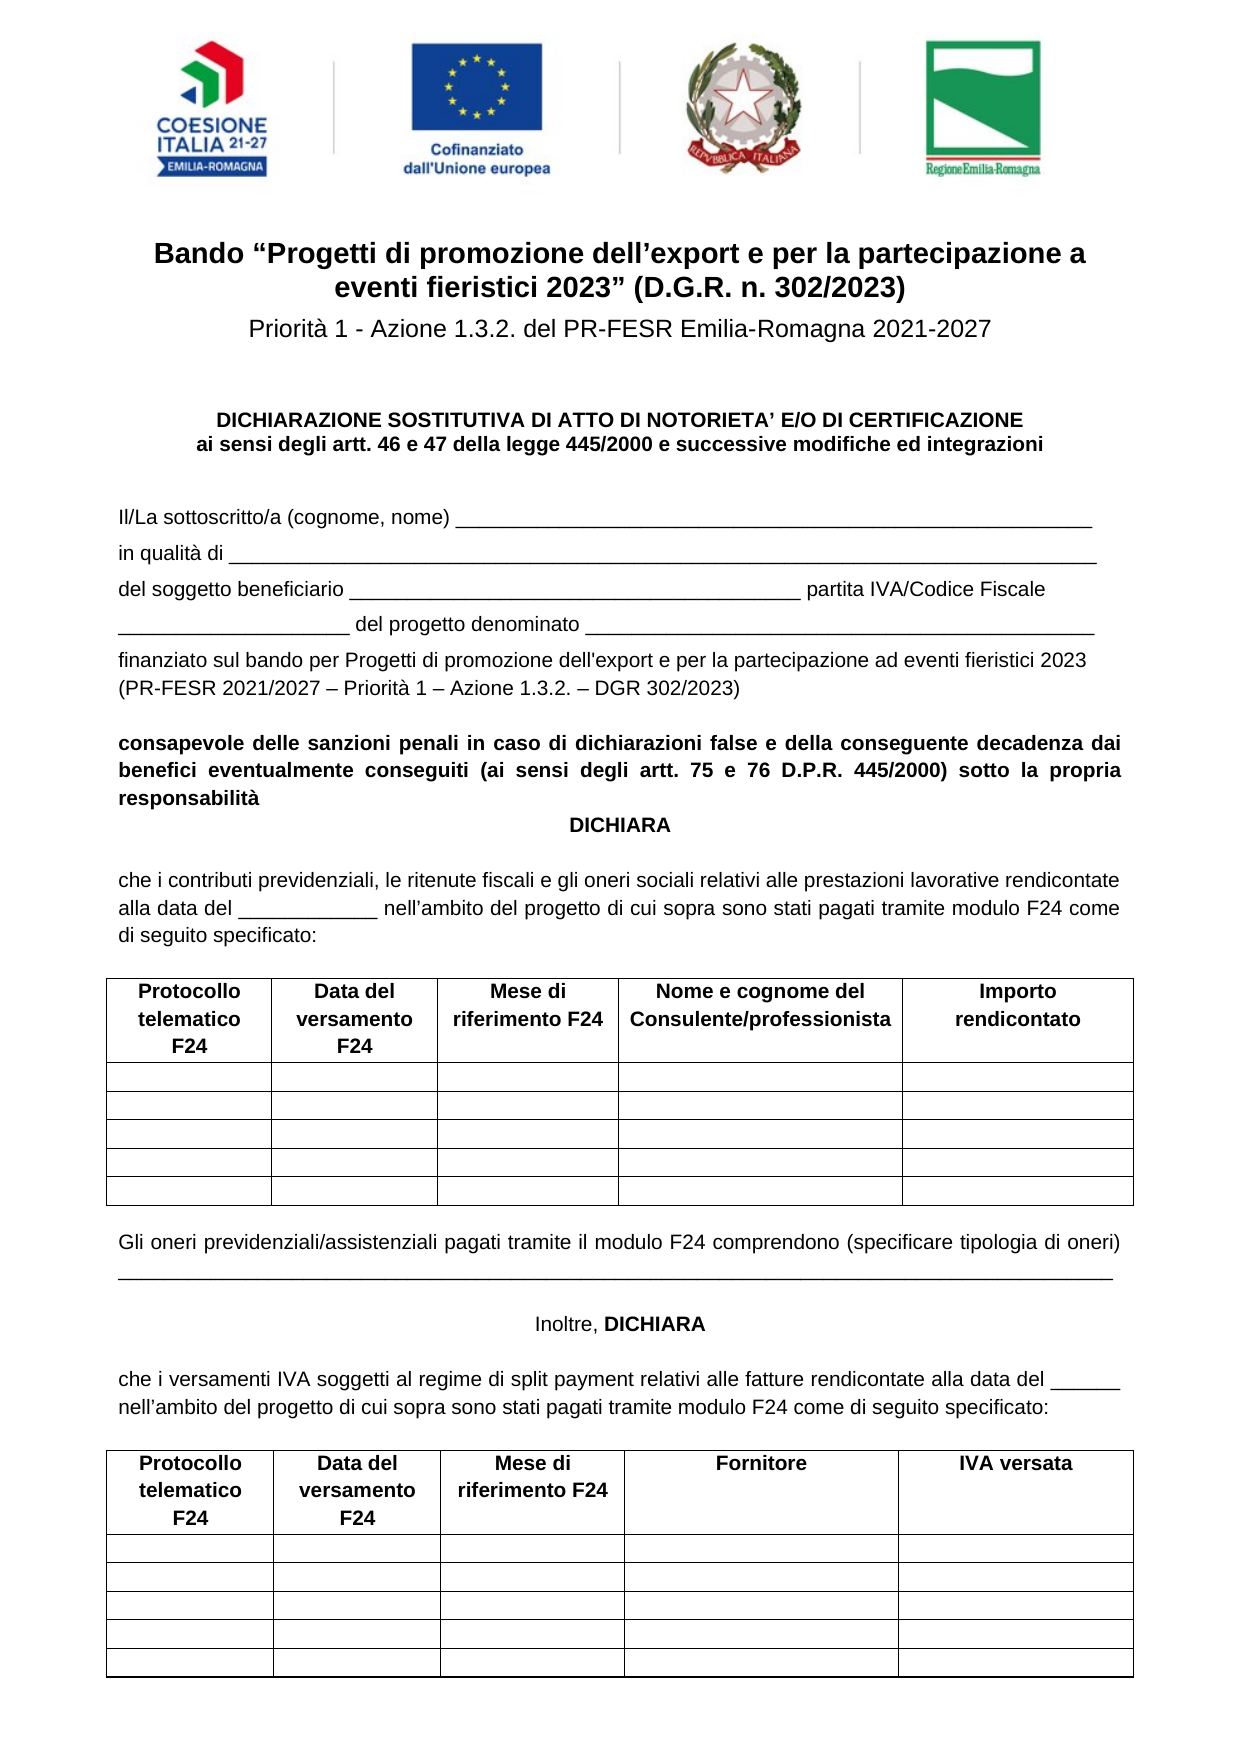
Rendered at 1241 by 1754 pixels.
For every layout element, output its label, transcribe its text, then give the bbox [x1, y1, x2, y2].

table_cell [619, 1092, 902, 1119]
text che i versamenti IVA soggetti al regime di split payment relativi alle fatture rendicontate alla data del ______ nell’ambito del progetto di cui sopra sono stati pagati tramite modulo F24 come di seguito specificato: [118, 1367, 1122, 1419]
table_cell [107, 1120, 271, 1148]
table_header Data del versamento F24 [272, 979, 437, 1062]
table_cell [619, 1120, 902, 1148]
table_cell [438, 1063, 618, 1091]
text consapevole delle sanzioni penali in caso di dichiarazioni false e della conseguente decadenza dai benefici eventualmente conseguiti (ai sensi degli artt. 75 e 76 D.P.R. 445/2000) sotto la propria responsabilità [118, 731, 1122, 810]
table_cell [899, 1649, 1133, 1676]
text Gli oneri previdenziali/assistenziali pagati tramite il modulo F24 comprendono (specificare tipologia di oneri) ______________________________________________________________________________________ [118, 1230, 1122, 1281]
table_cell [107, 1535, 273, 1562]
table_cell [441, 1649, 624, 1676]
table_cell [272, 1092, 437, 1119]
text che i contributi previdenziali, le ritenute fiscali e gli oneri sociali relativi alle prestazioni lavorative rendicontate alla data del ____________ nell’ambito del progetto di cui sopra sono stati pagati tramite modulo F24 come di seguito specificato: [118, 868, 1122, 947]
table_header Fornitore [625, 1451, 898, 1534]
table_cell [107, 1092, 271, 1119]
text Inoltre, DICHIARA [118, 1312, 1122, 1336]
table_cell [619, 1063, 902, 1091]
table_cell [441, 1563, 624, 1591]
table_cell [903, 1120, 1133, 1148]
text Priorità 1 - Azione 1.3.2. del PR-FESR Emilia-Romagna 2021-2027 [118, 314, 1122, 342]
table_header Mese di riferimento F24 [441, 1451, 624, 1534]
table_cell [441, 1592, 624, 1619]
table_cell [441, 1535, 624, 1562]
table_cell [438, 1177, 618, 1205]
table_cell [441, 1620, 624, 1648]
table_cell [274, 1649, 440, 1676]
table_cell [274, 1620, 440, 1648]
picture [118, 14, 1085, 201]
table_header IVA versata [899, 1451, 1133, 1534]
title DICHIARAZIONE SOSTITUTIVA DI ATTO DI NOTORIETA’ E/O DI CERTIFICAZIONE [118, 408, 1122, 432]
table_header Protocollo telematico F24 [107, 1451, 273, 1534]
table_header Importo rendicontato [903, 979, 1133, 1062]
table_cell [272, 1177, 437, 1205]
table_cell [107, 1563, 273, 1591]
table_cell [625, 1535, 898, 1562]
text finanziato sul bando per Progetti di promozione dell'export e per la partecipazione ad eventi fieristici 2023 (PR-FESR 2021/2027 – Priorità 1 – Azione 1.3.2. – DGR 302/2023) [118, 648, 1122, 700]
table_cell [107, 1620, 273, 1648]
table_cell [903, 1092, 1133, 1119]
table_cell [619, 1177, 902, 1205]
table_cell [107, 1592, 273, 1619]
table_cell [903, 1063, 1133, 1091]
text Bando “Progetti di promozione dell’export e per la partecipazione a eventi fieristici 2023” (D.G.R. n. 302/2023) [118, 236, 1122, 303]
table_cell [625, 1620, 898, 1648]
table_cell [899, 1535, 1133, 1562]
table_cell [619, 1149, 902, 1176]
table_cell [107, 1649, 273, 1676]
table_header Nome e cognome del Consulente/professionista [619, 979, 902, 1062]
text in qualità di ___________________________________________________________________________ [118, 540, 1122, 564]
table_cell [274, 1563, 440, 1591]
table_cell [107, 1177, 271, 1205]
text Il/La sottoscritto/a (cognome, nome) _______________________________________________________ [118, 504, 1122, 528]
table_cell [438, 1120, 618, 1148]
table_header Mese di riferimento F24 [438, 979, 618, 1062]
table_cell [107, 1063, 271, 1091]
table_cell [899, 1620, 1133, 1648]
table_cell [107, 1149, 271, 1176]
table_cell [625, 1592, 898, 1619]
table_cell [903, 1149, 1133, 1176]
title ai sensi degli artt. 46 e 47 della legge 445/2000 e successive modifiche ed integrazioni [118, 432, 1122, 456]
table_cell [625, 1649, 898, 1676]
table_cell [274, 1535, 440, 1562]
table_header Protocollo telematico F24 [107, 979, 271, 1062]
table_header Data del versamento F24 [274, 1451, 440, 1534]
table_cell [438, 1092, 618, 1119]
table_cell [272, 1149, 437, 1176]
table_cell [899, 1592, 1133, 1619]
table_cell [438, 1149, 618, 1176]
table_cell [903, 1177, 1133, 1205]
table_cell [272, 1120, 437, 1148]
text DICHIARA [118, 813, 1122, 837]
table_cell [899, 1563, 1133, 1591]
text del soggetto beneficiario _______________________________________ partita IVA/Codice Fiscale ____________________ del progetto denominato ____________________________________________ [118, 576, 1122, 636]
table_cell [625, 1563, 898, 1591]
table_cell [274, 1592, 440, 1619]
table_cell [272, 1063, 437, 1091]
